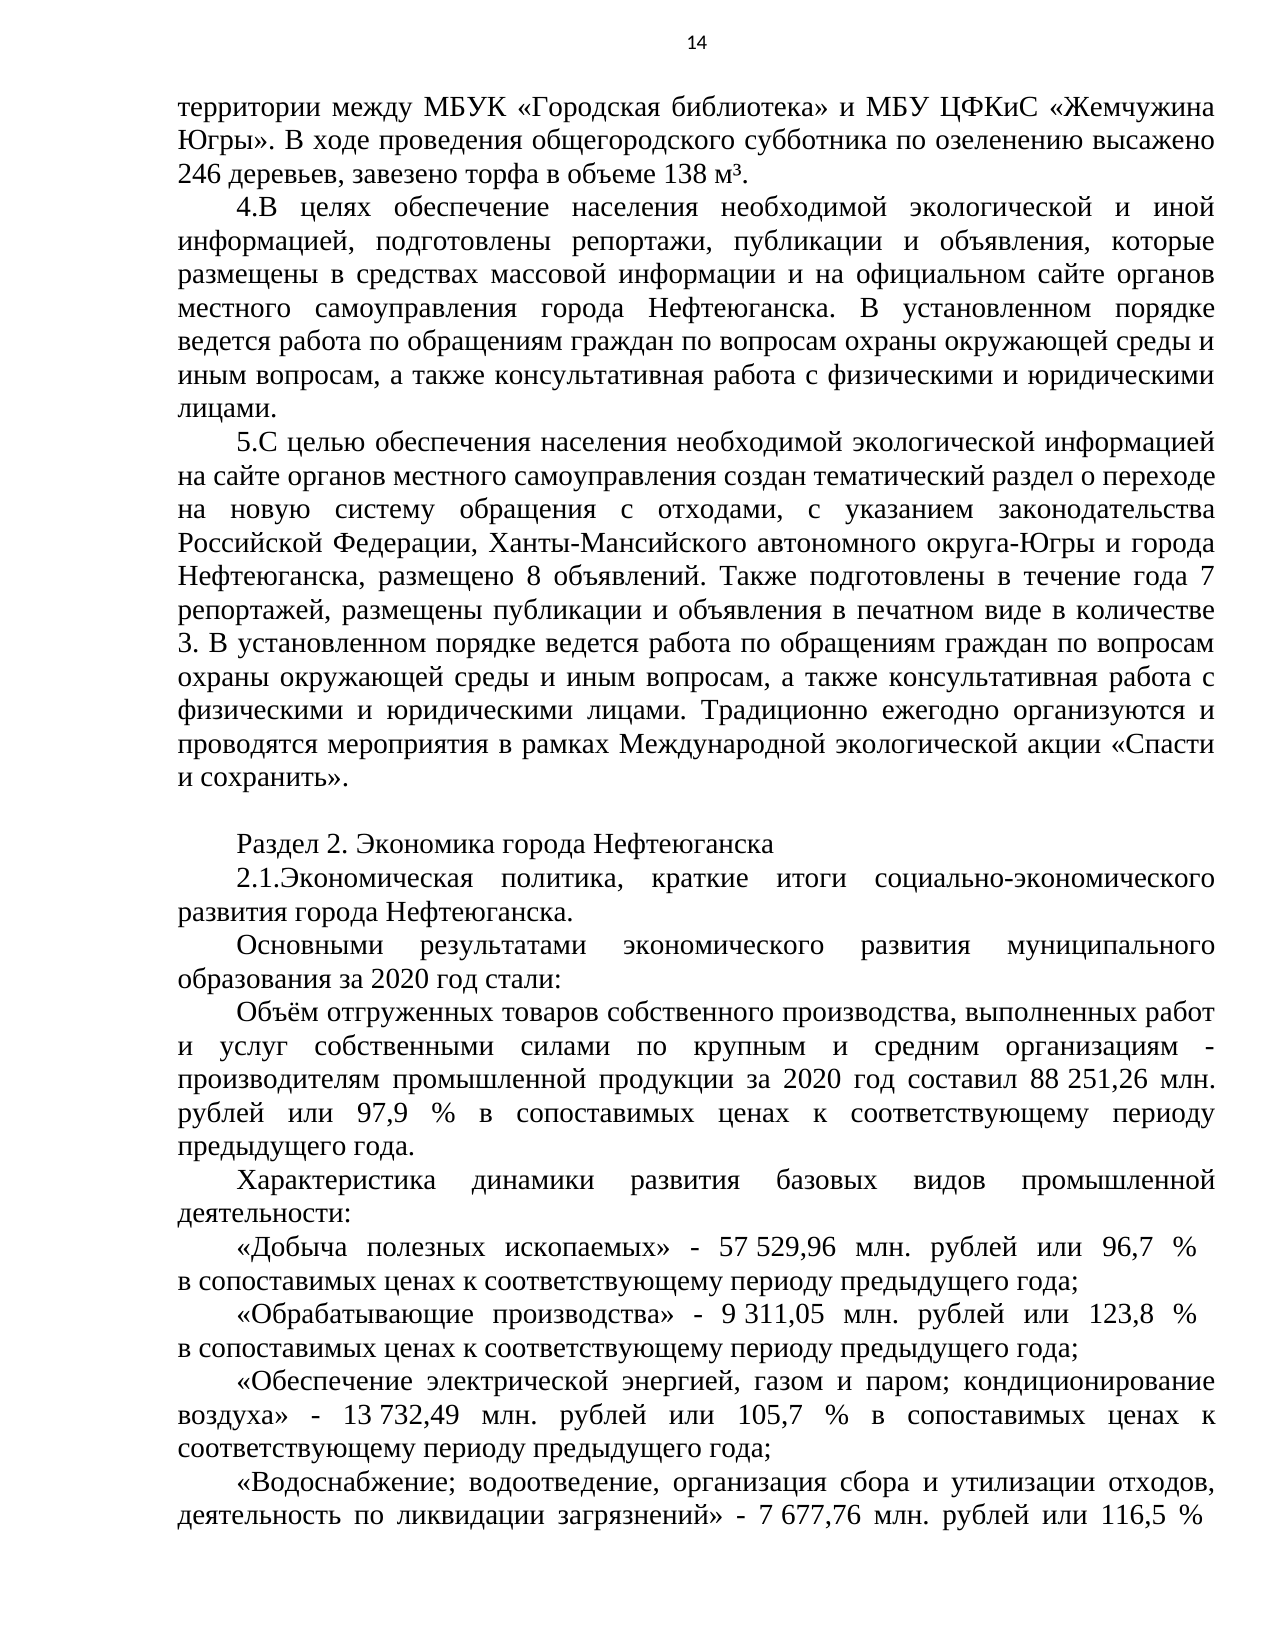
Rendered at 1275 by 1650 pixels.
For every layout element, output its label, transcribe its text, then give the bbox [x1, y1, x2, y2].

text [177, 1464, 1216, 1531]
text Основными результатами экономического развития муниципального образования за 2020 год стали: [177, 927, 1216, 994]
text «Обрабатывающие производства» - 9 311,05 млн. рублей или 123,8 % в сопоставимых ценах к соответствующему периоду предыдущего года; [177, 1296, 1216, 1363]
text Раздел 2. Экономика города Нефтеюганска [236, 827, 1216, 860]
text 2.1.Экономическая политика, краткие итоги социально-экономического развития города Нефтеюганска. [177, 860, 1216, 927]
text «Обеспечение электрической энергией, газом и паром; кондиционирование воздуха» - 13 732,49 млн. рублей или 105,7 % в сопоставимых ценах к соответствующему периоду предыдущего года; [177, 1363, 1216, 1464]
text «Добыча полезных ископаемых» - 57 529,96 млн. рублей или 96,7 % в сопоставимых ценах к соответствующему периоду предыдущего года; [177, 1229, 1216, 1296]
text Характеристика динамики развития базовых видов промышленной деятельности: [177, 1162, 1216, 1229]
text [177, 89, 1216, 189]
text Объём отгруженных товаров собственного производства, выполненных работ и услуг собственными силами по крупным и средним организациям - производителям промышленной продукции за 2020 год составил 88 251,26 млн. рублей или 97,9 % в сопоставимых ценах к соответствующему периоду предыдущего года. [177, 994, 1216, 1162]
text 5.С целью обеспечения населения необходимой экологической информацией на сайте органов местного самоуправления создан тематический раздел о переходе на новую систему обращения с отходами, с указанием законодательства Российской Федерации, Ханты-Мансийского автономного округа-Югры и города Нефтеюганска, размещено 8 объявлений. Также подготовлены в течение года 7 репортажей, размещены публикации и объявления в печатном виде в количестве 3. В установленном порядке ведется работа по обращениям граждан по вопросам охраны окружающей среды и иным вопросам, а также консультативная работа с физическими и юридическими лицами. Традиционно ежегодно организуются и проводятся мероприятия в рамках Международной экологической акции «Спасти и сохранить». [177, 424, 1216, 793]
text 4.В целях обеспечение населения необходимой экологической и иной информацией, подготовлены репортажи, публикации и объявления, которые размещены в средствах массовой информации и на официальном сайте органов местного самоуправления города Нефтеюганска. В установленном порядке ведется работа по обращениям граждан по вопросам охраны окружающей среды и иным вопросам, а также консультативная работа с физическими и юридическими лицами. [177, 189, 1216, 424]
